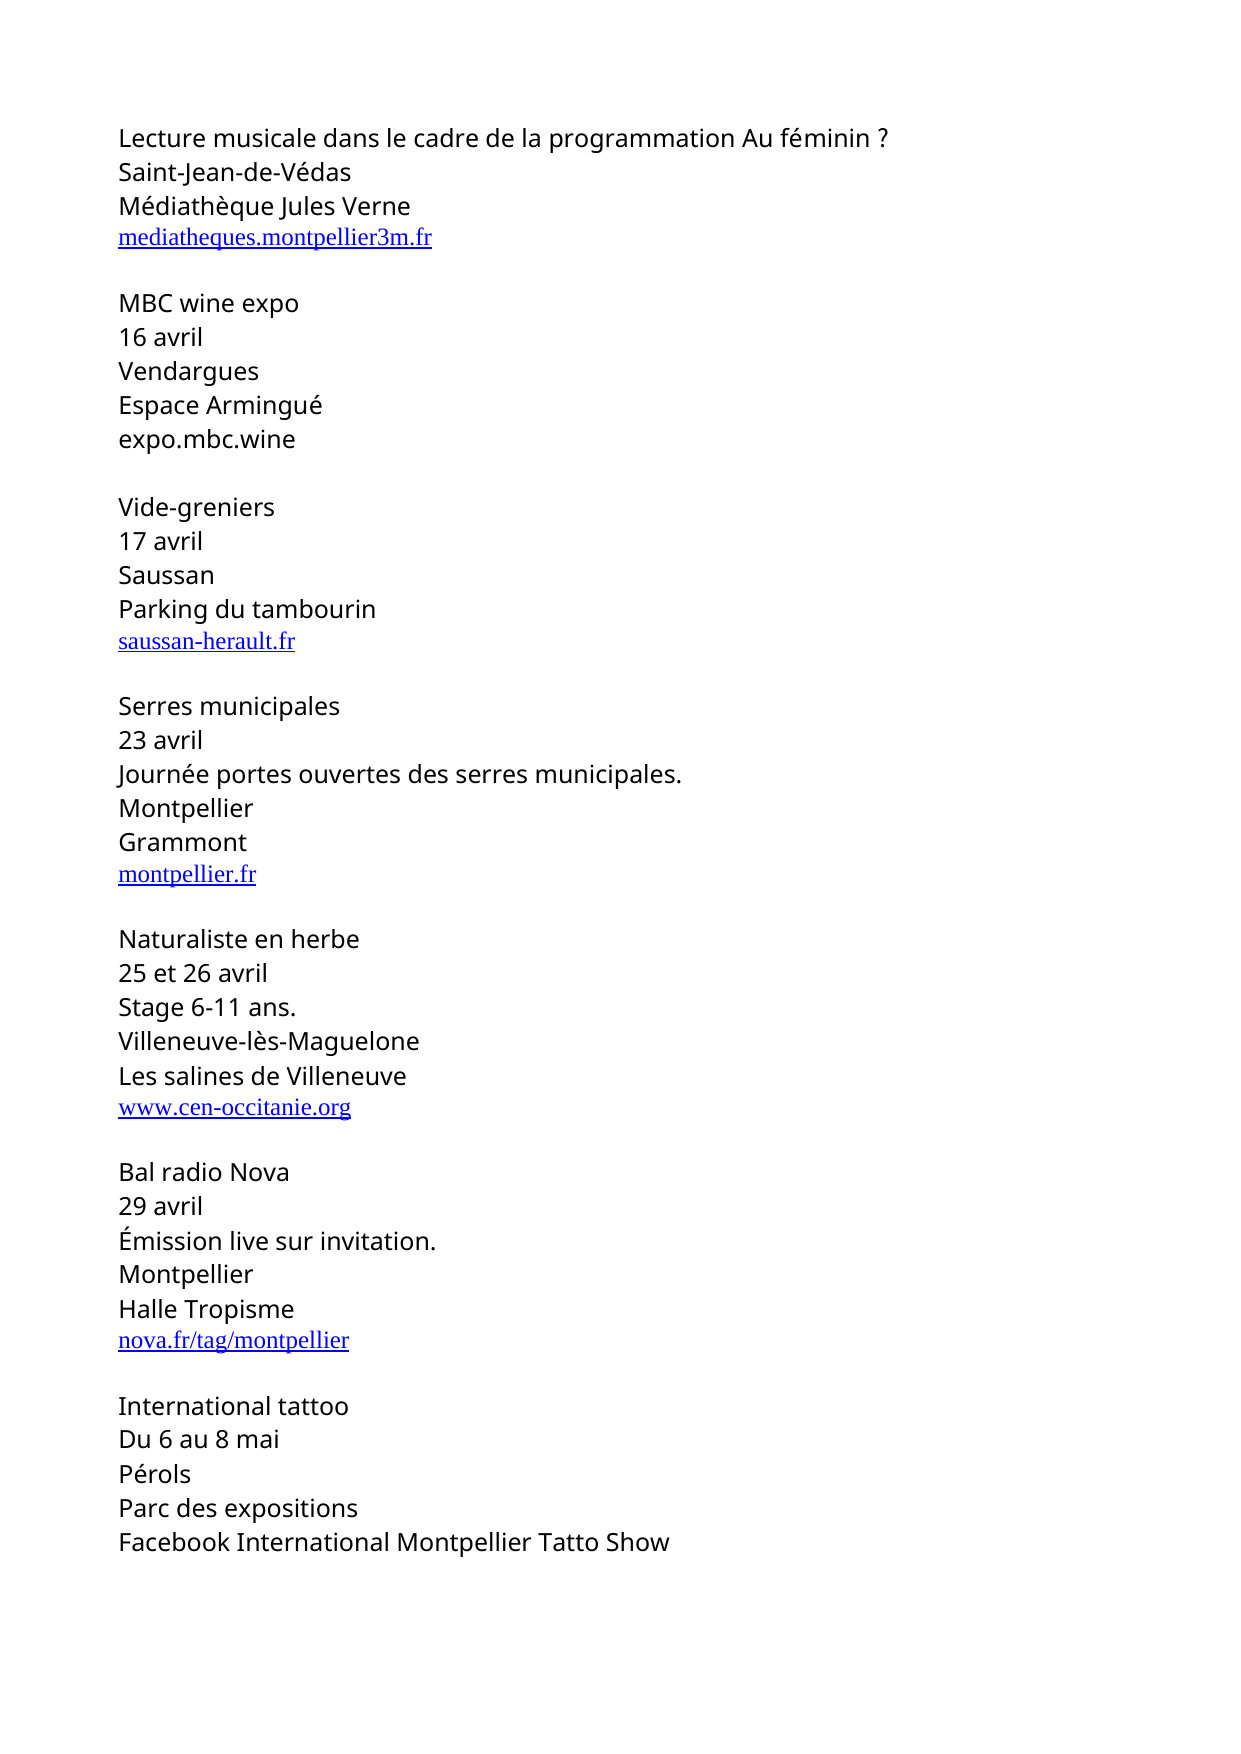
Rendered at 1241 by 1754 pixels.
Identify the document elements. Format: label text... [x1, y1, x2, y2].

text Vide-greniers [118, 490, 1122, 524]
text 29 avril [118, 1189, 1122, 1223]
text 17 avril [118, 524, 1122, 558]
text Les salines de Villeneuve [118, 1058, 1122, 1092]
text Journée portes ouvertes des serres municipales. [118, 757, 1122, 791]
text Saussan [118, 558, 1122, 592]
text saussan-herault.fr [118, 626, 1122, 655]
text Montpellier [118, 1257, 1122, 1291]
text Émission live sur invitation. [118, 1223, 1122, 1257]
text 16 avril [118, 319, 1122, 353]
text MBC wine expo [118, 285, 1122, 319]
text nova.fr/tag/montpellier [118, 1325, 1122, 1354]
text Médiathèque Jules Verne [118, 188, 1122, 222]
text Villeneuve-lès-Maguelone [118, 1024, 1122, 1058]
text Lecture musicale dans le cadre de la programmation Au féminin ? [118, 118, 1122, 154]
text Espace Armingué [118, 387, 1122, 422]
text 25 et 26 avril [118, 956, 1122, 990]
text expo.mbc.wine [118, 422, 1122, 456]
text Pérols [118, 1456, 1122, 1490]
text Stage 6-11 ans. [118, 990, 1122, 1024]
text Parking du tambourin [118, 592, 1122, 626]
text montpellier.fr [118, 859, 1122, 888]
text Halle Tropisme [118, 1291, 1122, 1325]
text Montpellier [118, 791, 1122, 825]
text International tattoo [118, 1388, 1122, 1422]
text Grammont [118, 825, 1122, 859]
text mediatheques.montpellier3m.fr [118, 222, 1122, 251]
text www.cen-occitanie.org [118, 1092, 1122, 1121]
text Saint-Jean-de-Védas [118, 154, 1122, 188]
text Serres municipales [118, 689, 1122, 723]
text Vendargues [118, 353, 1122, 387]
text Facebook International Montpellier Tatto Show [118, 1524, 1122, 1558]
text Bal radio Nova [118, 1155, 1122, 1189]
text Du 6 au 8 mai [118, 1422, 1122, 1456]
text Naturaliste en herbe [118, 922, 1122, 956]
text 23 avril [118, 723, 1122, 757]
text Parc des expositions [118, 1490, 1122, 1524]
